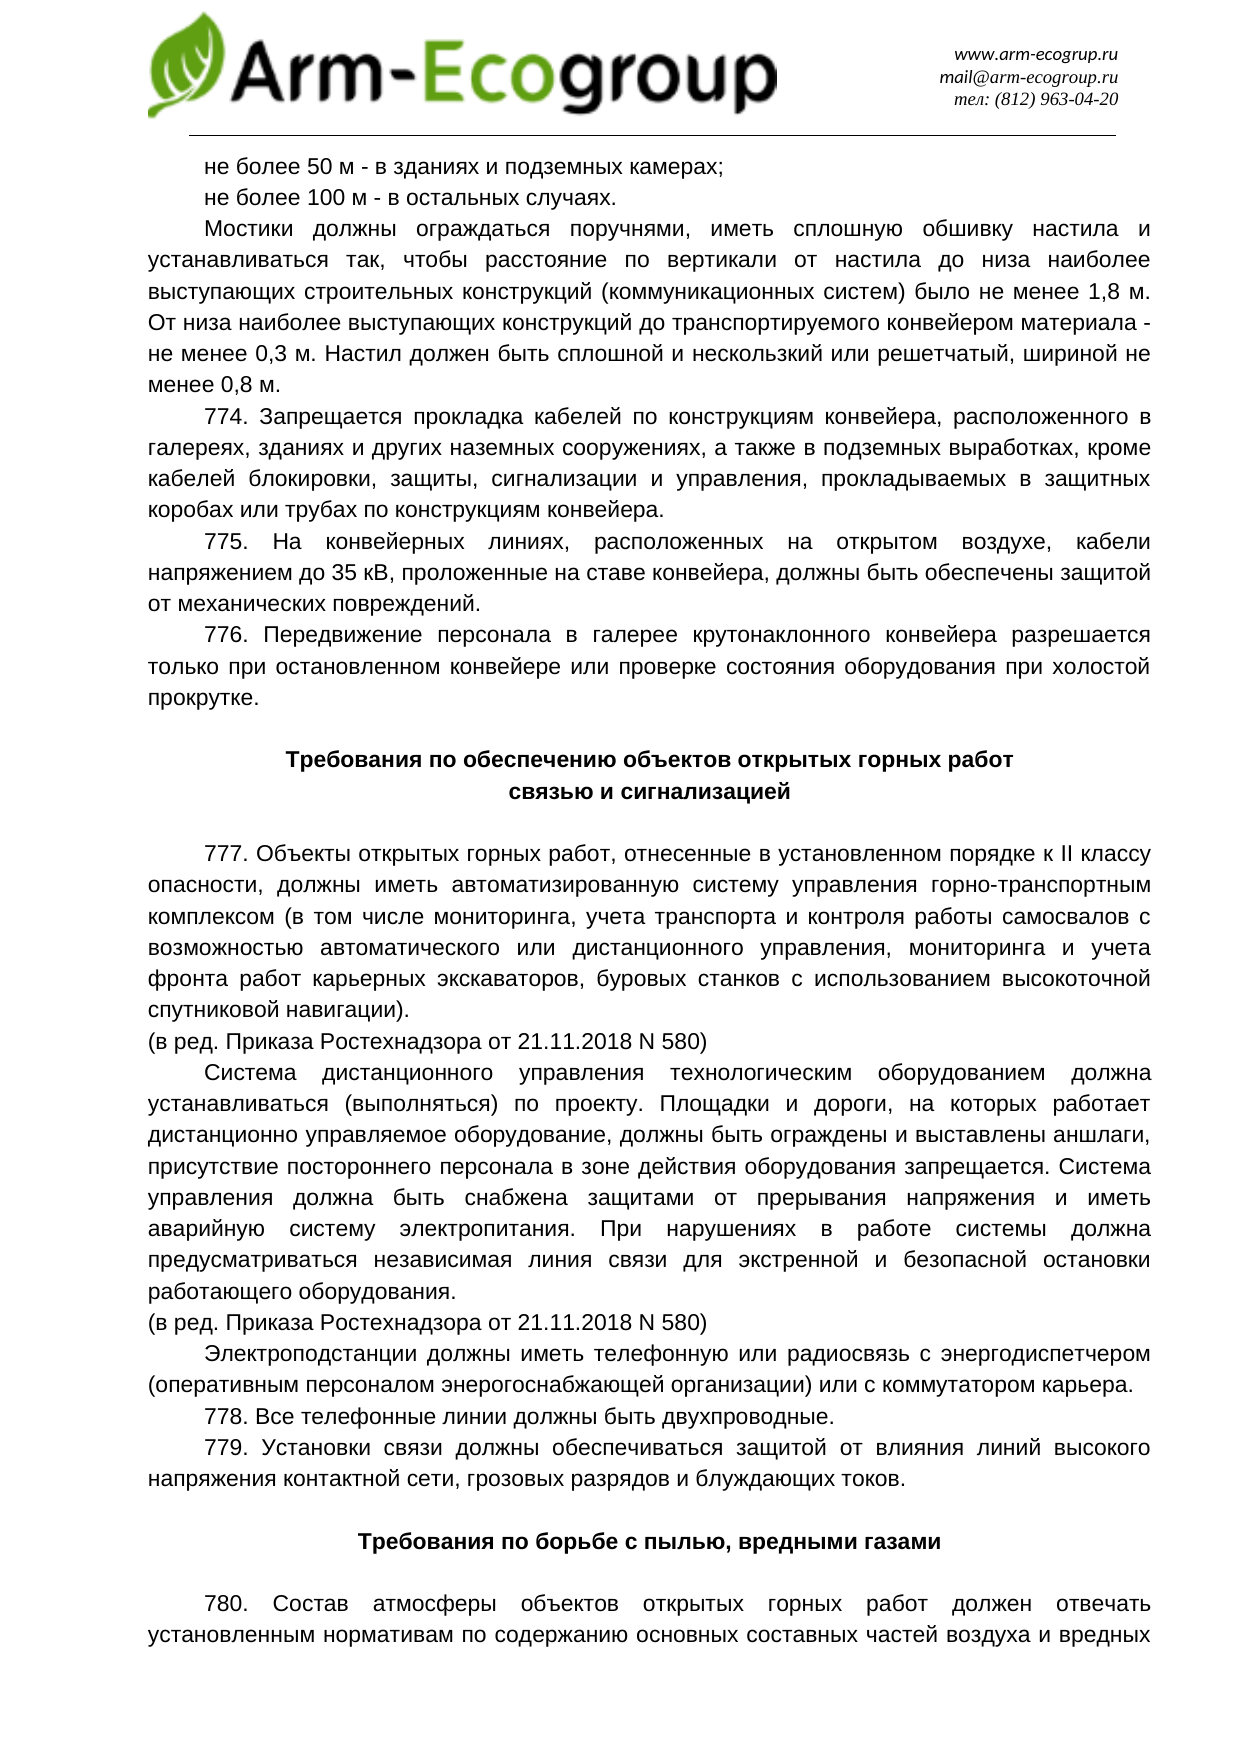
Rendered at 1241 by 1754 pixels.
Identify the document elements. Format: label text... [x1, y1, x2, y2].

text 778. Все телефонные линии должны быть двухпроводные. [148, 1398, 1152, 1429]
text 777. Объекты открытых горных работ, отнесенные в установленном порядке к II классу опасности, должны иметь автоматизированную систему управления горно-транспортным комплексом (в том числе мониторинга, учета транспорта и контроля работы самосвалов с возможностью автоматического или дистанционного управления, мониторинга и учета фронта работ карьерных экскаваторов, буровых станков с использованием высокоточной спутниковой навигации). [148, 835, 1152, 1023]
text (в ред. Приказа Ростехнадзора от 21.11.2018 N 580) [148, 1023, 1152, 1054]
title Требования по обеспечению объектов открытых горных работ [148, 741, 1152, 773]
text Система дистанционного управления технологическим оборудованием должна устанавливаться (выполняться) по проекту. Площадки и дороги, на которых работает дистанционно управляемое оборудование, должны быть ограждены и выставлены аншлаги, присутствие постороннего персонала в зоне действия оборудования запрещается. Система управления должна быть снабжена защитами от прерывания напряжения и иметь аварийную систему электропитания. При нарушениях в работе системы должна предусматриваться независимая линия связи для экстренной и безопасной остановки работающего оборудования. [148, 1054, 1152, 1304]
text (в ред. Приказа Ростехнадзора от 21.11.2018 N 580) [148, 1304, 1152, 1335]
title Требования по борьбе с пылью, вредными газами [148, 1523, 1152, 1554]
text 774. Запрещается прокладка кабелей по конструкциям конвейера, расположенного в галереях, зданиях и других наземных сооружениях, а также в подземных выработках, кроме кабелей блокировки, защиты, сигнализации и управления, прокладываемых в защитных коробах или трубах по конструкциям конвейера. [148, 398, 1152, 523]
text не более 100 м - в остальных случаях. [148, 179, 1152, 210]
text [148, 1585, 1152, 1648]
title связью и сигнализацией [148, 773, 1152, 804]
text 776. Передвижение персонала в галерее крутонаклонного конвейера разрешается только при остановленном конвейере или проверке состояния оборудования при холостой прокрутке. [148, 616, 1152, 710]
picture [148, 4, 777, 129]
text Электроподстанции должны иметь телефонную или радиосвязь с энергодиспетчером (оперативным персоналом энерогоснабжающей организации) или с коммутатором карьера. [148, 1335, 1152, 1398]
text 775. На конвейерных линиях, расположенных на открытом воздухе, кабели напряжением до 35 кВ, проложенные на ставе конвейера, должны быть обеспечены защитой от механических повреждений. [148, 523, 1152, 616]
text 779. Установки связи должны обеспечиваться защитой от влияния линий высокого напряжения контактной сети, грозовых разрядов и блуждающих токов. [148, 1429, 1152, 1491]
text Мостики должны ограждаться поручнями, иметь сплошную обшивку настила и устанавливаться так, чтобы расстояние по вертикали от настила до низа наиболее выступающих строительных конструкций (коммуникационных систем) было не менее 1,8 м. От низа наиболее выступающих конструкций до транспортируемого конвейером материала - не менее 0,3 м. Настил должен быть сплошной и нескользкий или решетчатый, шириной не менее 0,8 м. [148, 210, 1152, 398]
text не более 50 м - в зданиях и подземных камерах; [148, 148, 1152, 179]
